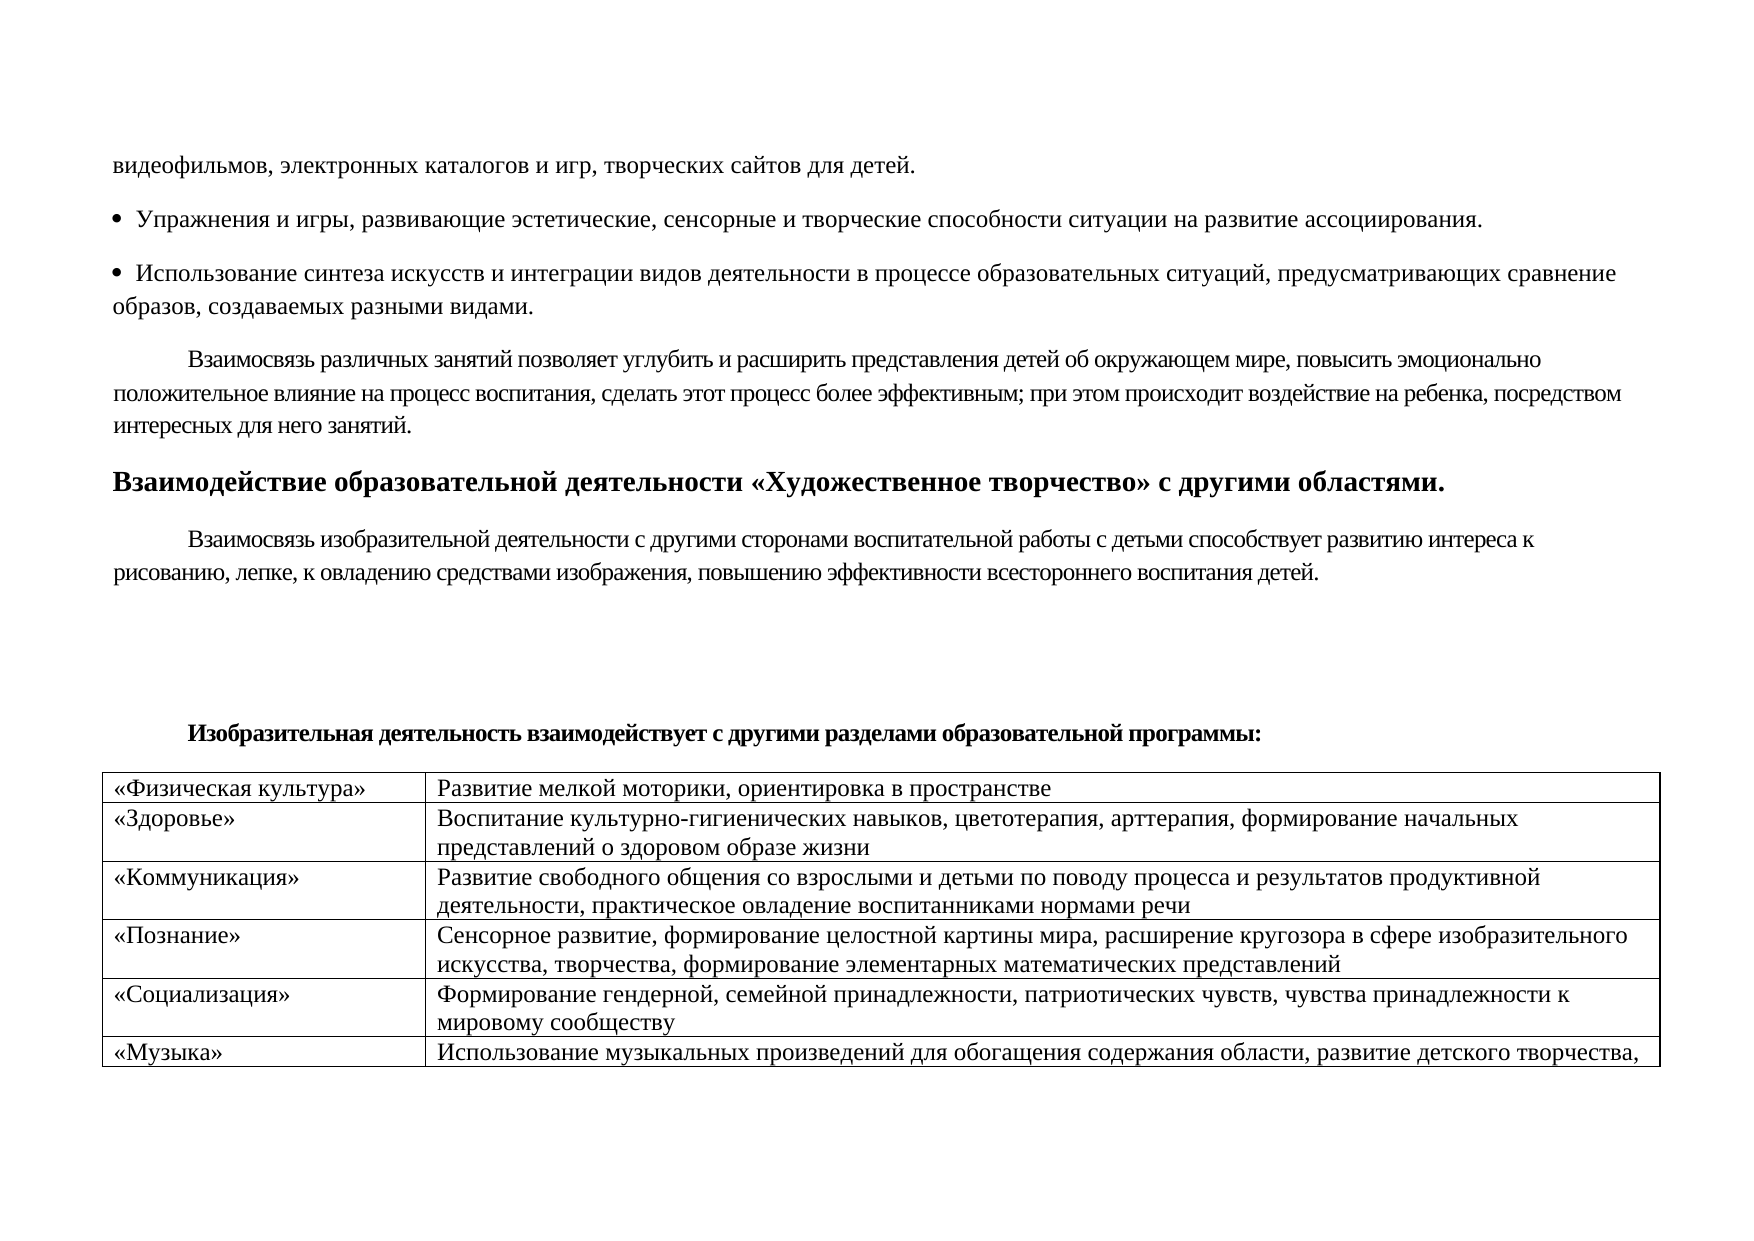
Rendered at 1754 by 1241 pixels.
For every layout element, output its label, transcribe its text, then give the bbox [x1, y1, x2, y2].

table_cell «Музыка» [103, 1037, 425, 1066]
table_cell «Познание» [103, 920, 425, 978]
table_cell Развитие свободного общения со взрослыми и детьми по поводу процесса и результатов продуктивной деятельности, практическое овладение воспитанниками нормами речи [426, 862, 1659, 919]
table_cell Сенсорное развитие, формирование целостной картины мира, расширение кругозора в сфере изобразительного искусства, творчества, формирование элементарных математических представлений [426, 920, 1659, 978]
text Взаимосвязь различных занятий позволяет углубить и расширить представления детей об окружающем мире, повысить эмоционально положительное влияние на процесс воспитания, сделать этот процесс более эффективным; при этом происходит воздействие на ребенка, посредством интересных для него занятий. [113, 344, 1641, 439]
text Изобразительная деятельность взаимодействует с другими разделами образовательной программы: [113, 718, 1641, 747]
text Использование синтеза искусств и интеграции видов деятельности в процессе образовательных ситуаций, предусматривающих сравнение образов, создаваемых разными видами. [112, 258, 1641, 319]
text Взаимодействие образовательной деятельности «Художественное творчество» с другими областями. [112, 464, 1641, 498]
table_cell Воспитание культурно-гигиенических навыков, цветотерапия, арттерапия, формирование начальных представлений о здоровом образе жизни [426, 803, 1659, 861]
text Упражнения и игры, развивающие эстетические, сенсорные и творческие способности ситуации на развитие ассоциирования. [112, 204, 1641, 233]
text Взаимосвязь изобразительной деятельности с другими сторонами воспитательной работы с детьми способствует развитию интереса к рисованию, лепке, к овладению средствами изображения, повышению эффективности всестороннего воспитания детей. [113, 524, 1641, 586]
text видеофильмов, электронных каталогов и игр, творческих сайтов для детей. [112, 150, 1641, 179]
table_header Развитие мелкой моторики, ориентировка в пространстве [426, 773, 1659, 802]
table_cell «Коммуникация» [103, 862, 425, 919]
table_header «Физическая культура» [103, 773, 425, 802]
table_cell «Социализация» [103, 979, 425, 1036]
table_cell «Здоровье» [103, 803, 425, 861]
table_cell Формирование гендерной, семейной принадлежности, патриотических чувств, чувства принадлежности к мировому сообществу [426, 979, 1659, 1036]
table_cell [426, 1037, 1659, 1066]
